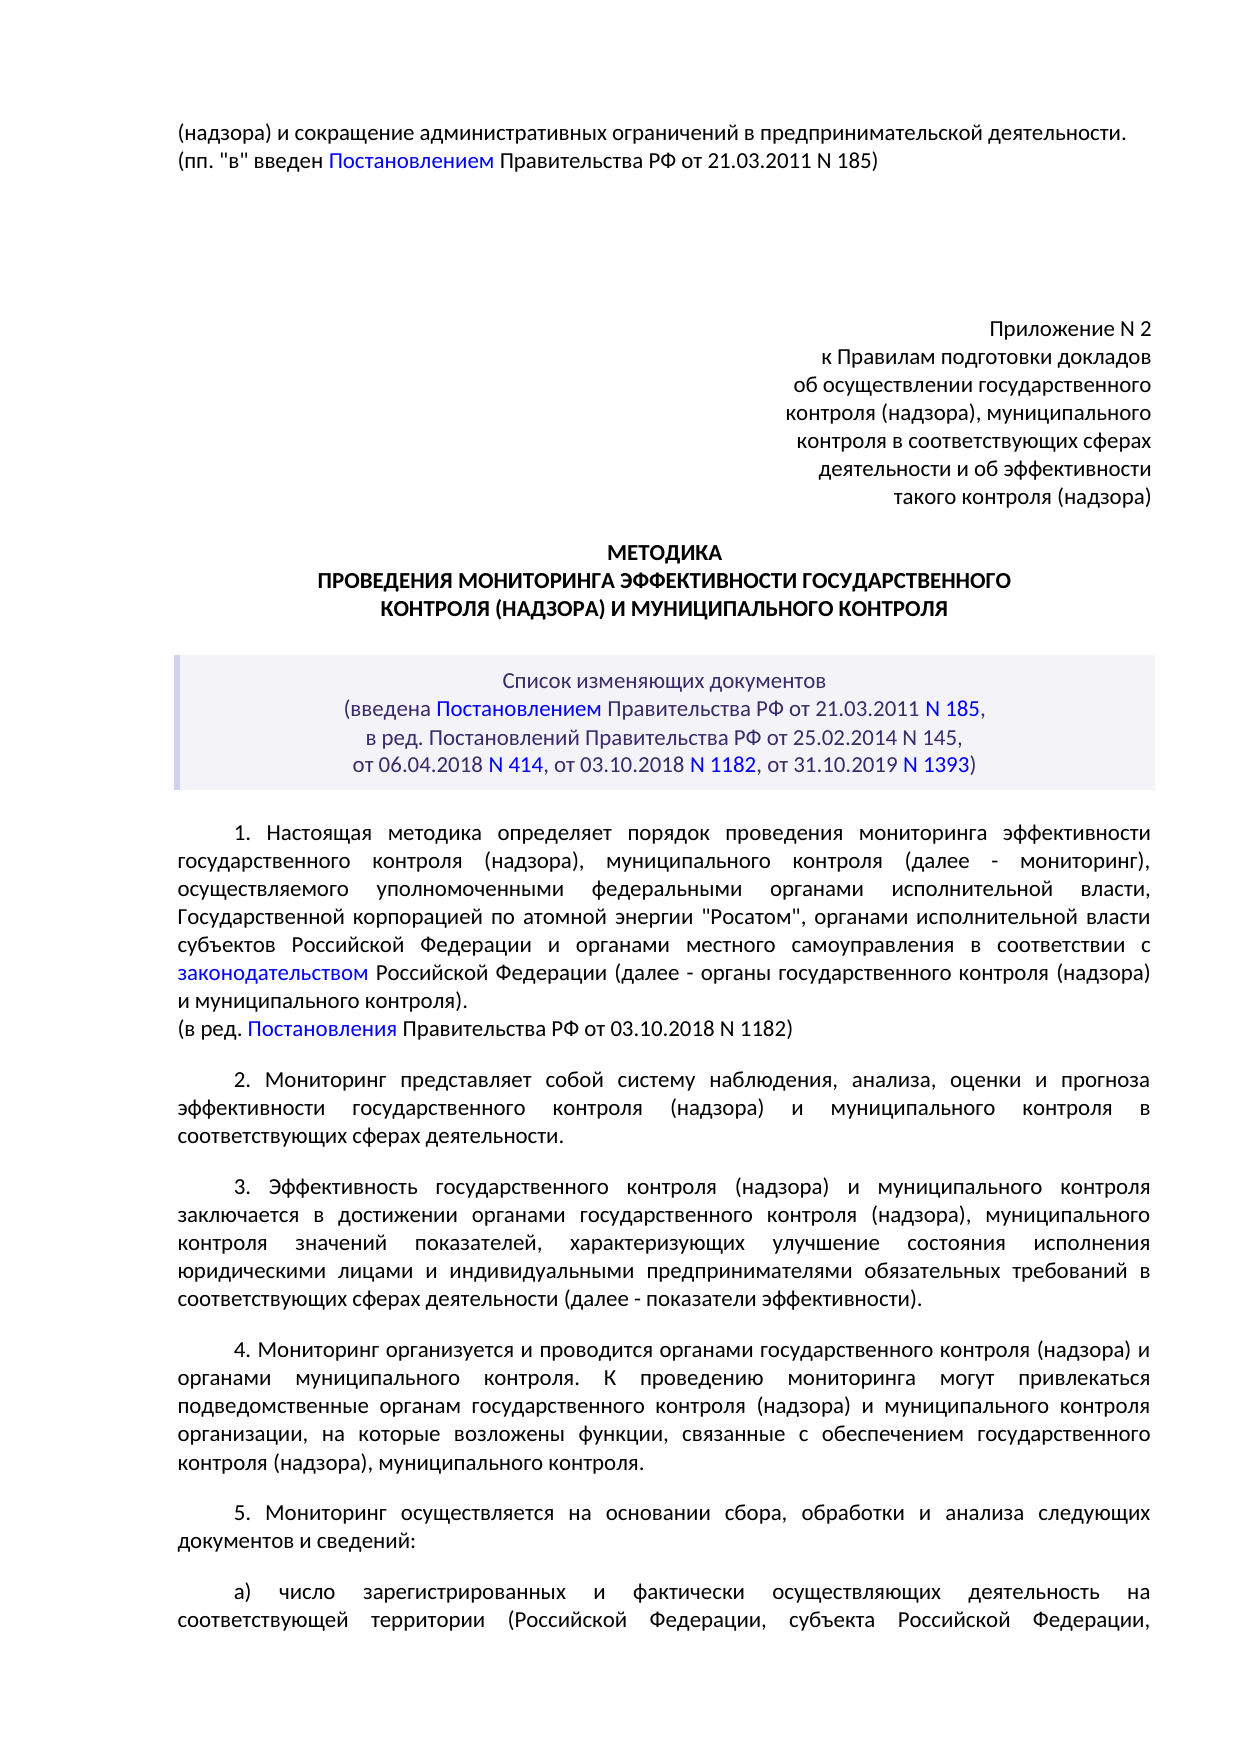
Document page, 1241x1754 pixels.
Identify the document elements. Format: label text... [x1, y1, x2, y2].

text (в ред. Постановления Правительства РФ от 03.10.2018 N 1182) [177, 1014, 1152, 1043]
text контроля в соответствующих сферах [177, 426, 1152, 454]
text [177, 1577, 1152, 1633]
text к Правилам подготовки докладов [177, 342, 1152, 370]
text 5. Мониторинг осуществляется на основании сбора, обработки и анализа следующих документов и сведений: [177, 1498, 1152, 1554]
title ПРОВЕДЕНИЯ МОНИТОРИНГА ЭФФЕКТИВНОСТИ ГОСУДАРСТВЕННОГО [177, 566, 1152, 594]
text (пп. "в" введен Постановлением Правительства РФ от 21.03.2011 N 185) [177, 146, 1152, 174]
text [177, 118, 1152, 146]
text 2. Мониторинг представляет собой систему наблюдения, анализа, оценки и прогноза эффективности государственного контроля (надзора) и муниципального контроля в соответствующих сферах деятельности. [177, 1066, 1152, 1149]
title КОНТРОЛЯ (НАДЗОРА) И МУНИЦИПАЛЬНОГО КОНТРОЛЯ [177, 594, 1152, 622]
text такого контроля (надзора) [177, 482, 1152, 510]
table_header Список изменяющих документов (введена Постановлением Правительства РФ от 21.03.2011 N 185, в ред. Постановлений Правительства РФ от 25.02.2014 N 145, от 06.04.2018 N 414, от 03.10.2018 N 1182, от 31.10.2019 N 1393) [180, 655, 1149, 790]
text об осуществлении государственного [177, 370, 1152, 398]
text 4. Мониторинг организуется и проводится органами государственного контроля (надзора) и органами муниципального контроля. К проведению мониторинга могут привлекаться подведомственные органам государственного контроля (надзора) и муниципального контроля организации, на которые возложены функции, связанные с обеспечением государственного контроля (надзора), муниципального контроля. [177, 1336, 1152, 1476]
text деятельности и об эффективности [177, 454, 1152, 482]
title МЕТОДИКА [177, 538, 1152, 566]
text 1. Настоящая методика определяет порядок проведения мониторинга эффективности государственного контроля (надзора), муниципального контроля (далее - мониторинг), осуществляемого уполномоченными федеральными органами исполнительной власти, Государственной корпорацией по атомной энергии "Росатом", органами исполнительной власти субъектов Российской Федерации и органами местного самоуправления в соответствии с законодательством Российской Федерации (далее - органы государственного контроля (надзора) и муниципального контроля). [177, 818, 1152, 1014]
text 3. Эффективность государственного контроля (надзора) и муниципального контроля заключается в достижении органами государственного контроля (надзора), муниципального контроля значений показателей, характеризующих улучшение состояния исполнения юридическими лицами и индивидуальными предпринимателями обязательных требований в соответствующих сферах деятельности (далее - показатели эффективности). [177, 1172, 1152, 1313]
text Приложение N 2 [177, 314, 1152, 342]
text контроля (надзора), муниципального [177, 398, 1152, 426]
